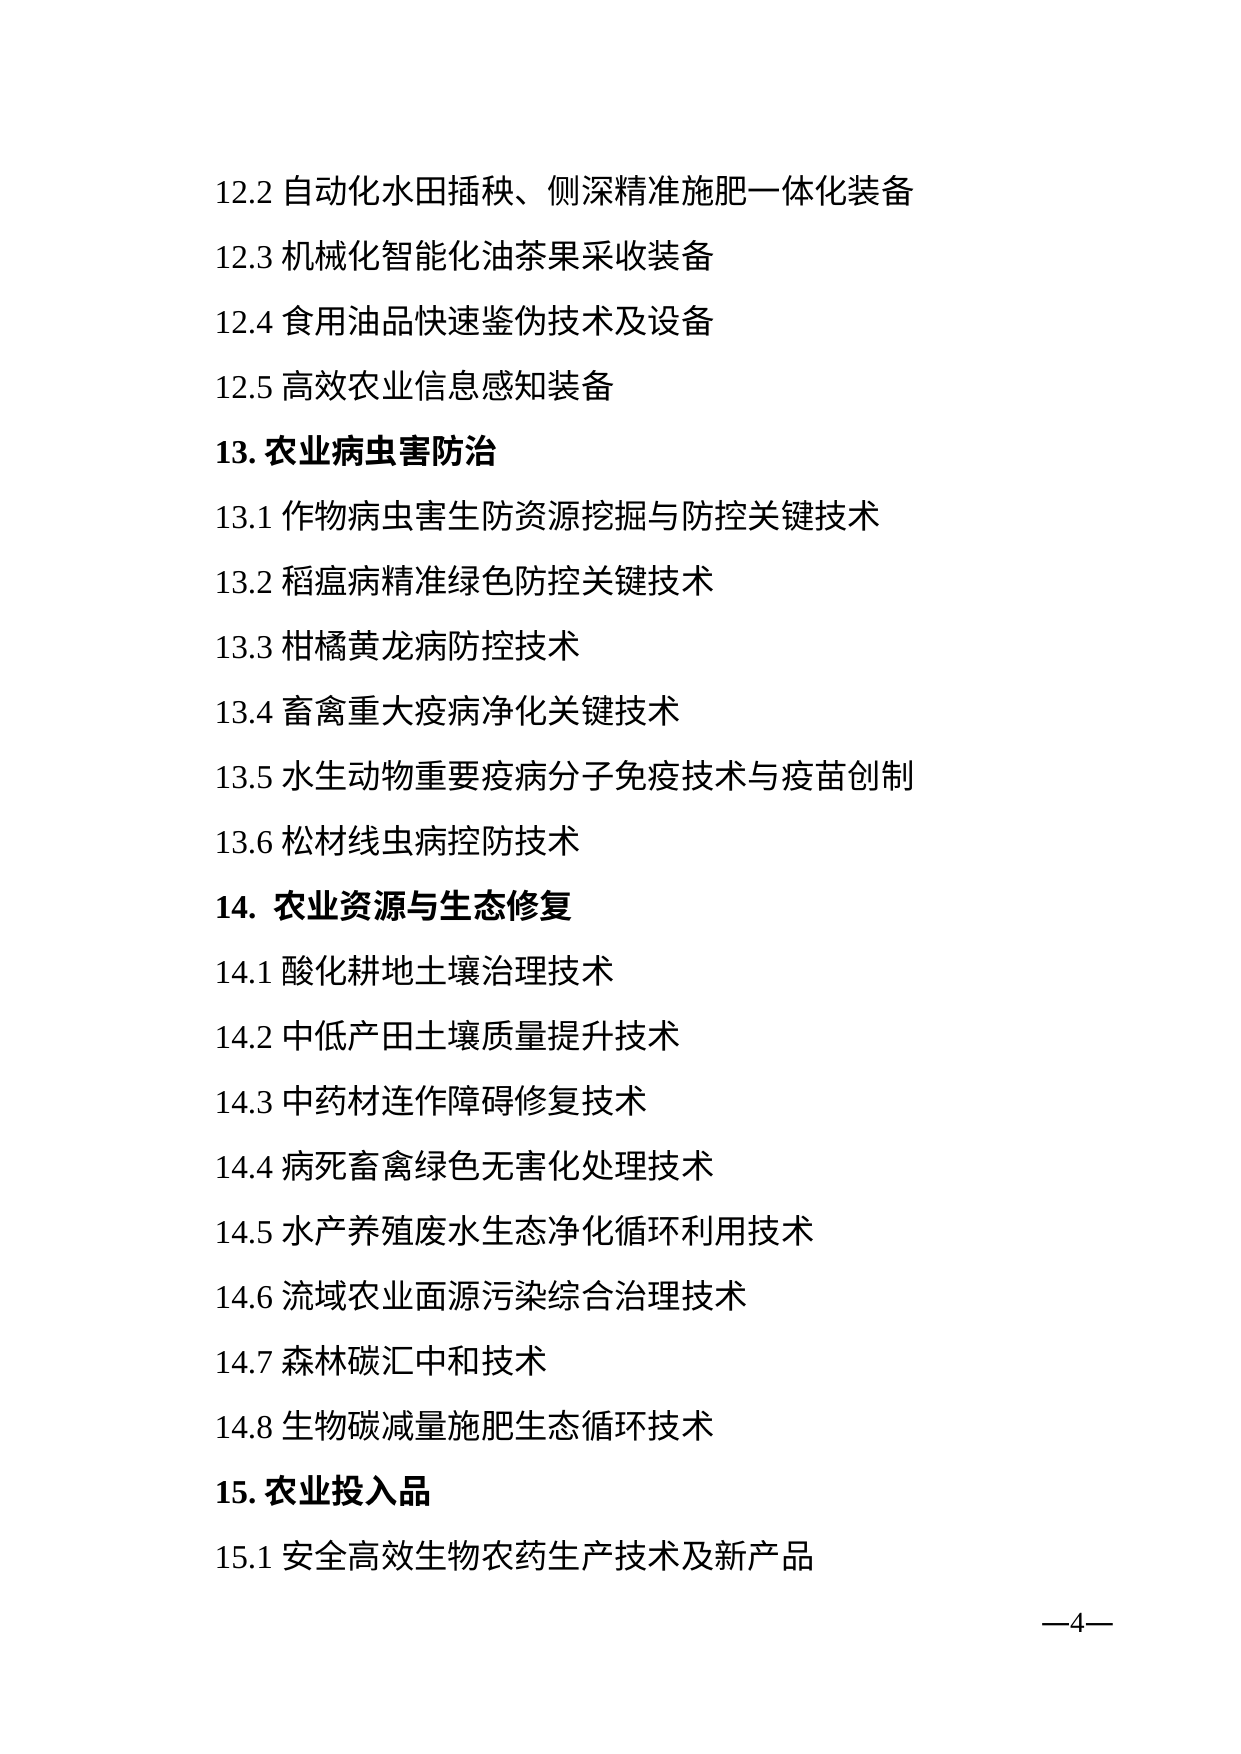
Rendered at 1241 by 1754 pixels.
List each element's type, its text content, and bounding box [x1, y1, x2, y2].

text 13.4 畜禽重大疫病净化关键技术 [148, 676, 1133, 741]
text 12.4 食用油品快速鉴伪技术及设备 [148, 286, 1133, 351]
text 14.8 生物碳减量施肥生态循环技术 [148, 1391, 1133, 1456]
text 13.5 水生动物重要疫病分子免疫技术与疫苗创制 [148, 741, 1133, 806]
text 13.1 作物病虫害生防资源挖掘与防控关键技术 [148, 481, 1133, 546]
text 14.1 酸化耕地土壤治理技术 [148, 936, 1133, 1001]
text 14.4 病死畜禽绿色无害化处理技术 [148, 1131, 1133, 1196]
text 13.3 柑橘黄龙病防控技术 [148, 611, 1133, 676]
text 13.6 松材线虫病控防技术 [148, 806, 1133, 871]
text 14. 农业资源与生态修复 [148, 871, 1133, 936]
text 15.1 安全高效生物农药生产技术及新产品 [148, 1521, 1133, 1586]
text 14.2 中低产田土壤质量提升技术 [148, 1001, 1133, 1066]
text 14.7 森林碳汇中和技术 [148, 1326, 1133, 1391]
text 15. 农业投入品 [148, 1456, 1133, 1521]
text 14.3 中药材连作障碍修复技术 [148, 1066, 1133, 1131]
text 14.5 水产养殖废水生态净化循环利用技术 [148, 1196, 1133, 1261]
text 12.2 自动化水田插秧、侧深精准施肥一体化装备 [148, 156, 1133, 221]
text 13. 农业病虫害防治 [148, 416, 1133, 481]
text 13.2 稻瘟病精准绿色防控关键技术 [148, 546, 1133, 611]
text 12.3 机械化智能化油茶果采收装备 [148, 221, 1133, 286]
text 12.5 高效农业信息感知装备 [148, 351, 1133, 416]
text 14.6 流域农业面源污染综合治理技术 [148, 1261, 1133, 1326]
